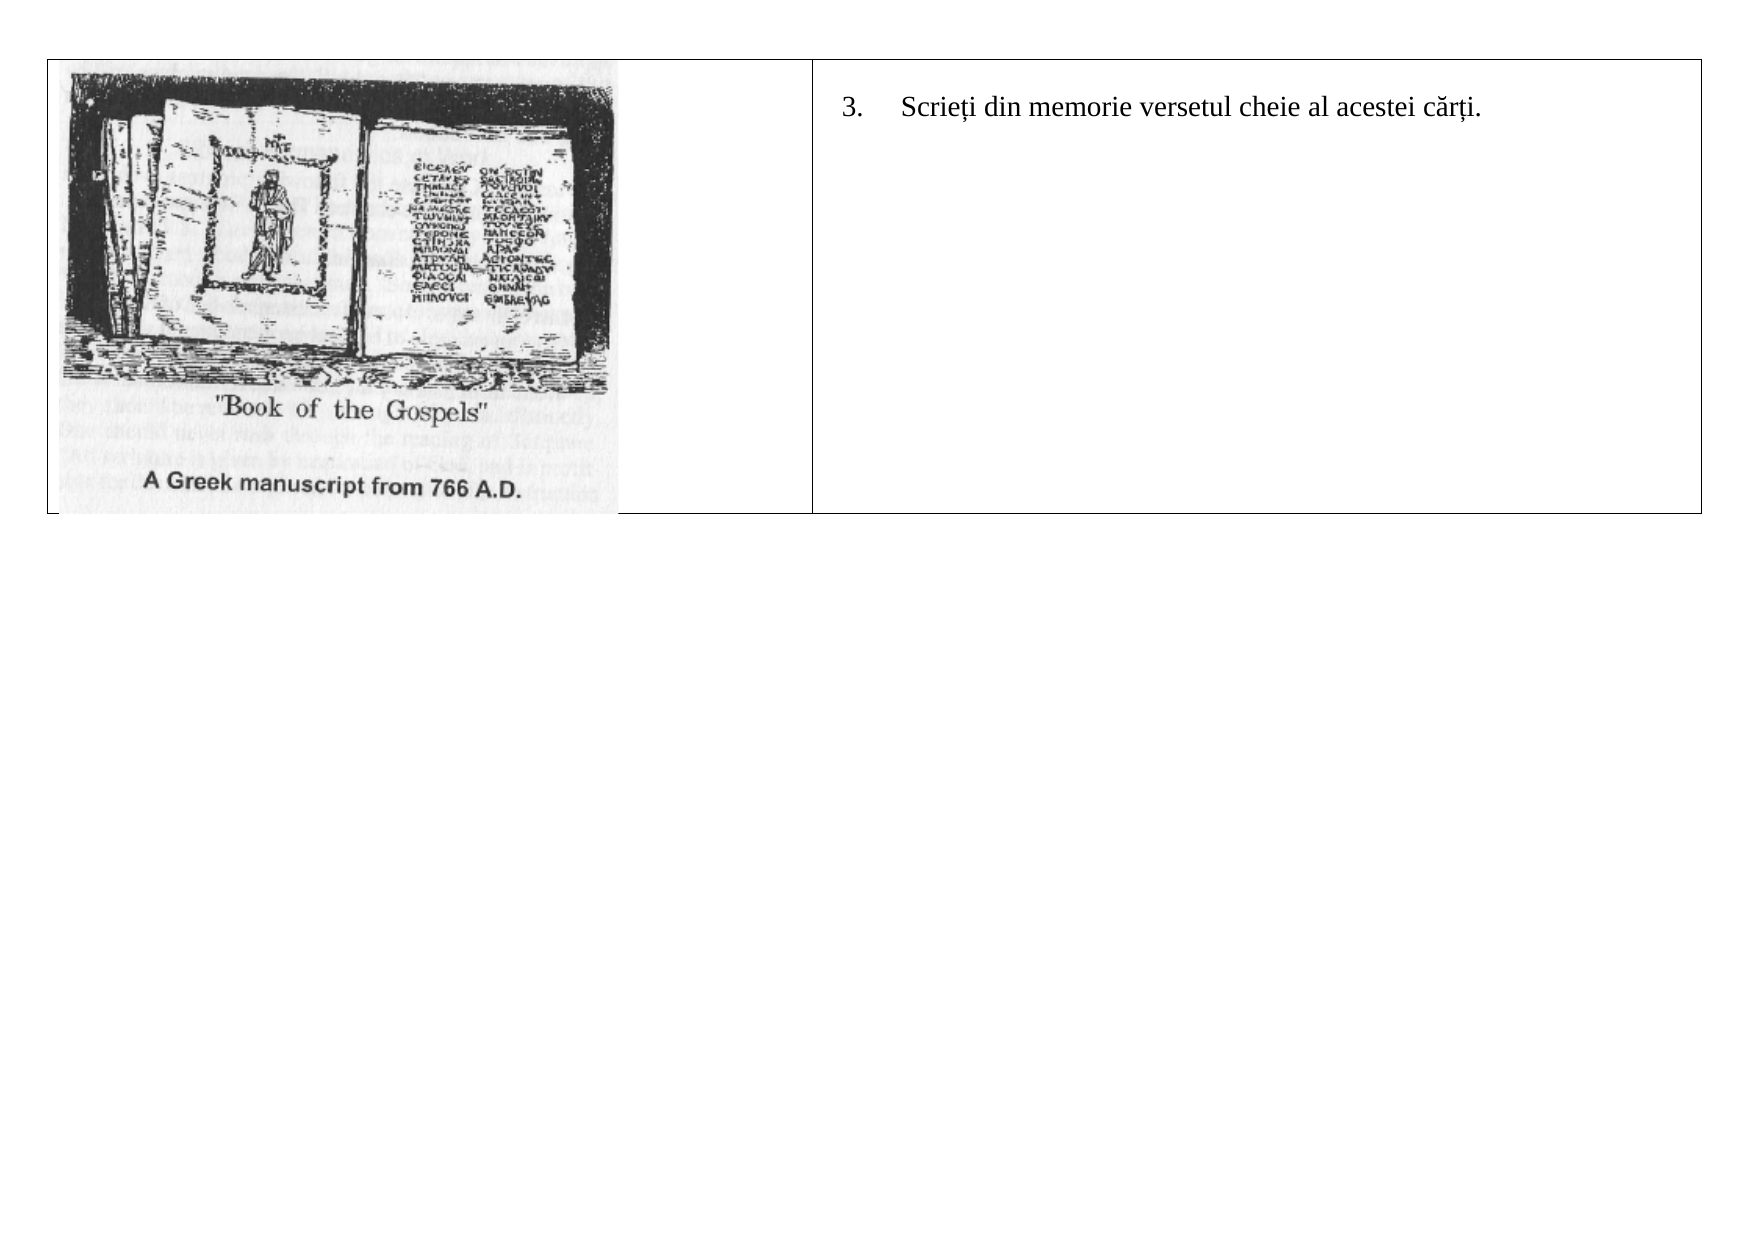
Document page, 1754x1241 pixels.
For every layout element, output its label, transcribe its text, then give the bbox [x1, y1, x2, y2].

picture [59, 60, 619, 514]
table_cell [619, 60, 812, 513]
table_cell [48, 60, 59, 513]
table_cell Scrieți din memorie versetul cheie al acestei cărți. [813, 60, 1701, 513]
